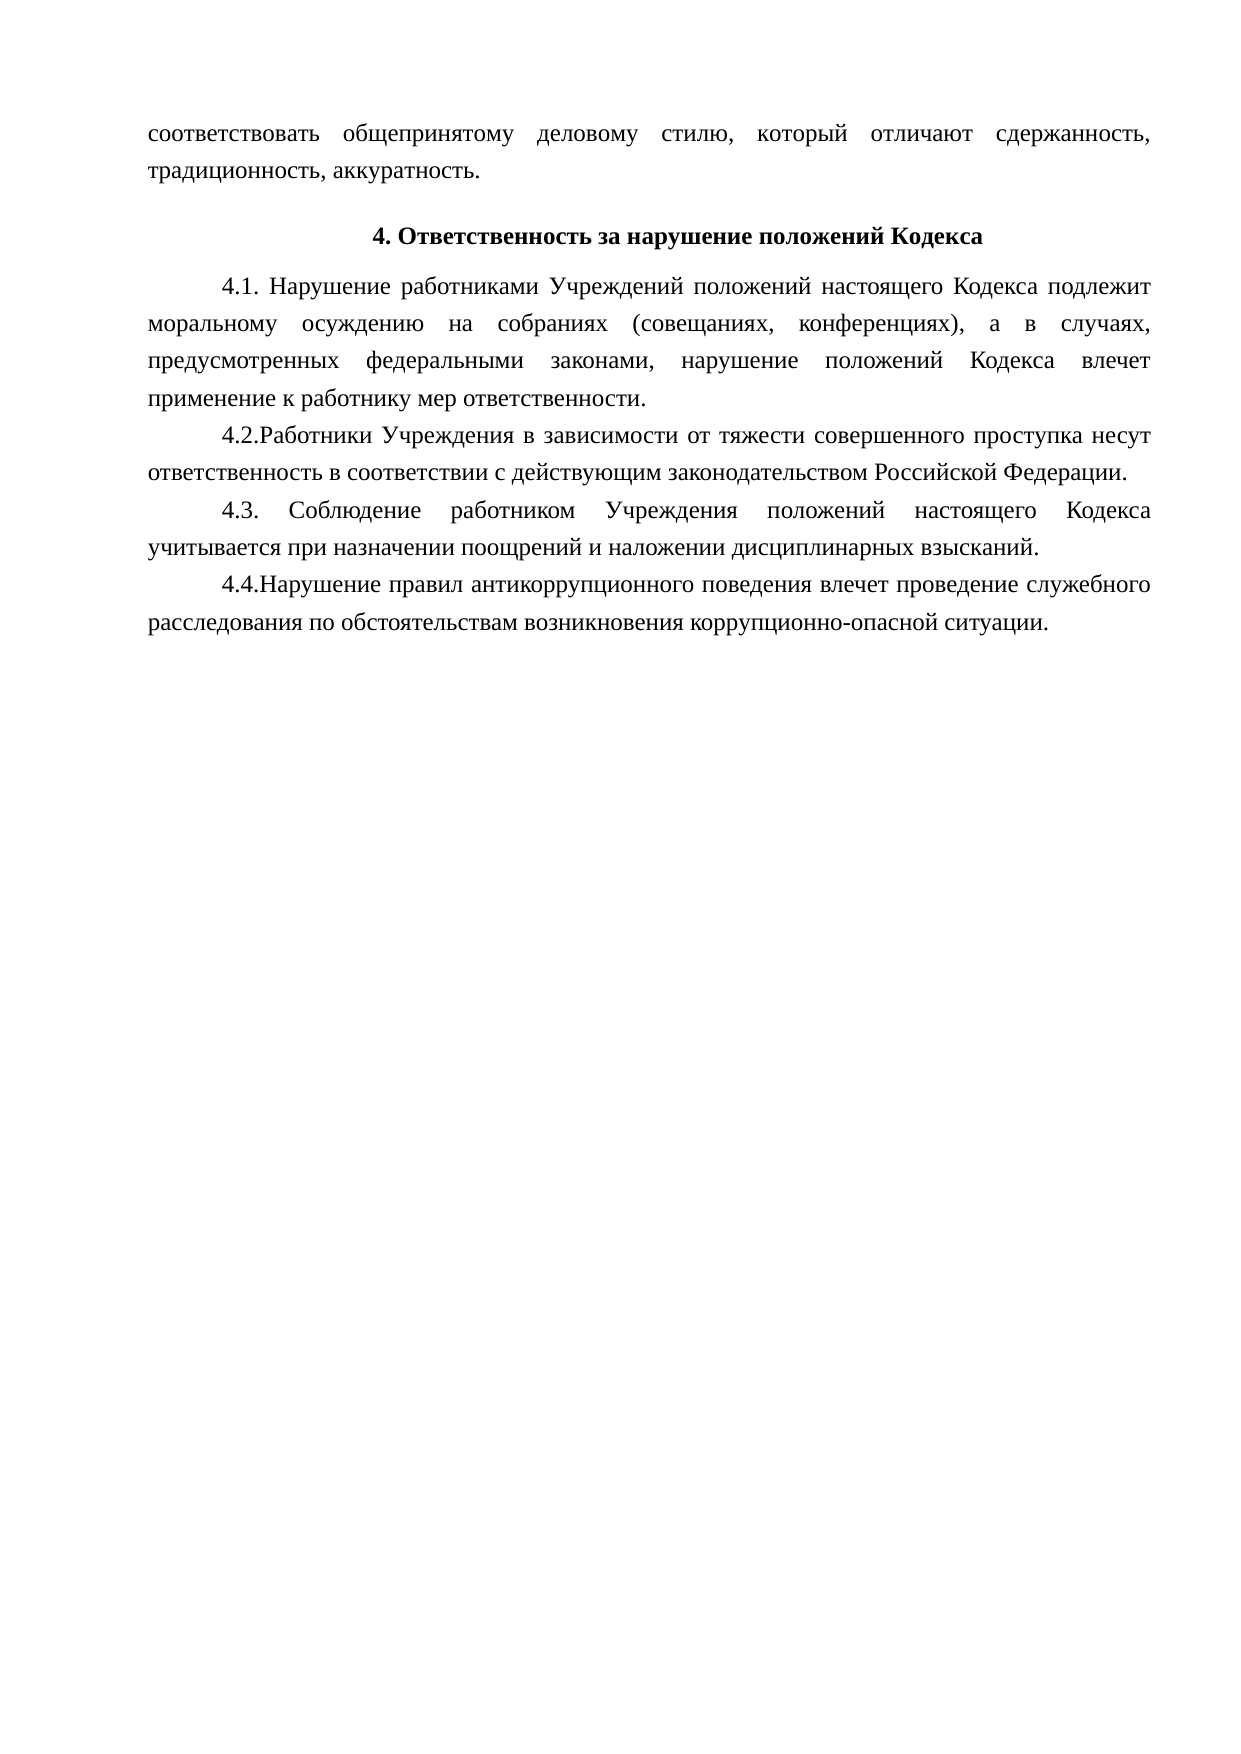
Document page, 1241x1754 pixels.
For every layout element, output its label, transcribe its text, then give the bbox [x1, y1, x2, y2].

list 4.3. Соблюдение работником Учреждения положений настоящего Кодекса учитывается при назначении поощрений и наложении дисциплинарных взысканий. [148, 495, 1152, 561]
list 4.4.Нарушение правил антикоррупционного поведения влечет проведение служебного расследования по обстоятельствам возникновения коррупционно-опасной ситуации. [148, 569, 1152, 635]
list 4.1. Нарушение работниками Учреждений положений настоящего Кодекса подлежит моральному осуждению на собраниях (совещаниях, конференциях), а в случаях, предусмотренных федеральными законами, нарушение положений Кодекса влечет применение к работнику мер ответственности. [148, 271, 1152, 412]
text 4. Ответственность за нарушение положений Кодекса [148, 221, 1152, 250]
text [148, 118, 1152, 184]
list 4.2.Работники Учреждения в зависимости от тяжести совершенного проступка несут ответственность в соответствии с действующим законодательством Российской Федерации. [148, 420, 1152, 486]
